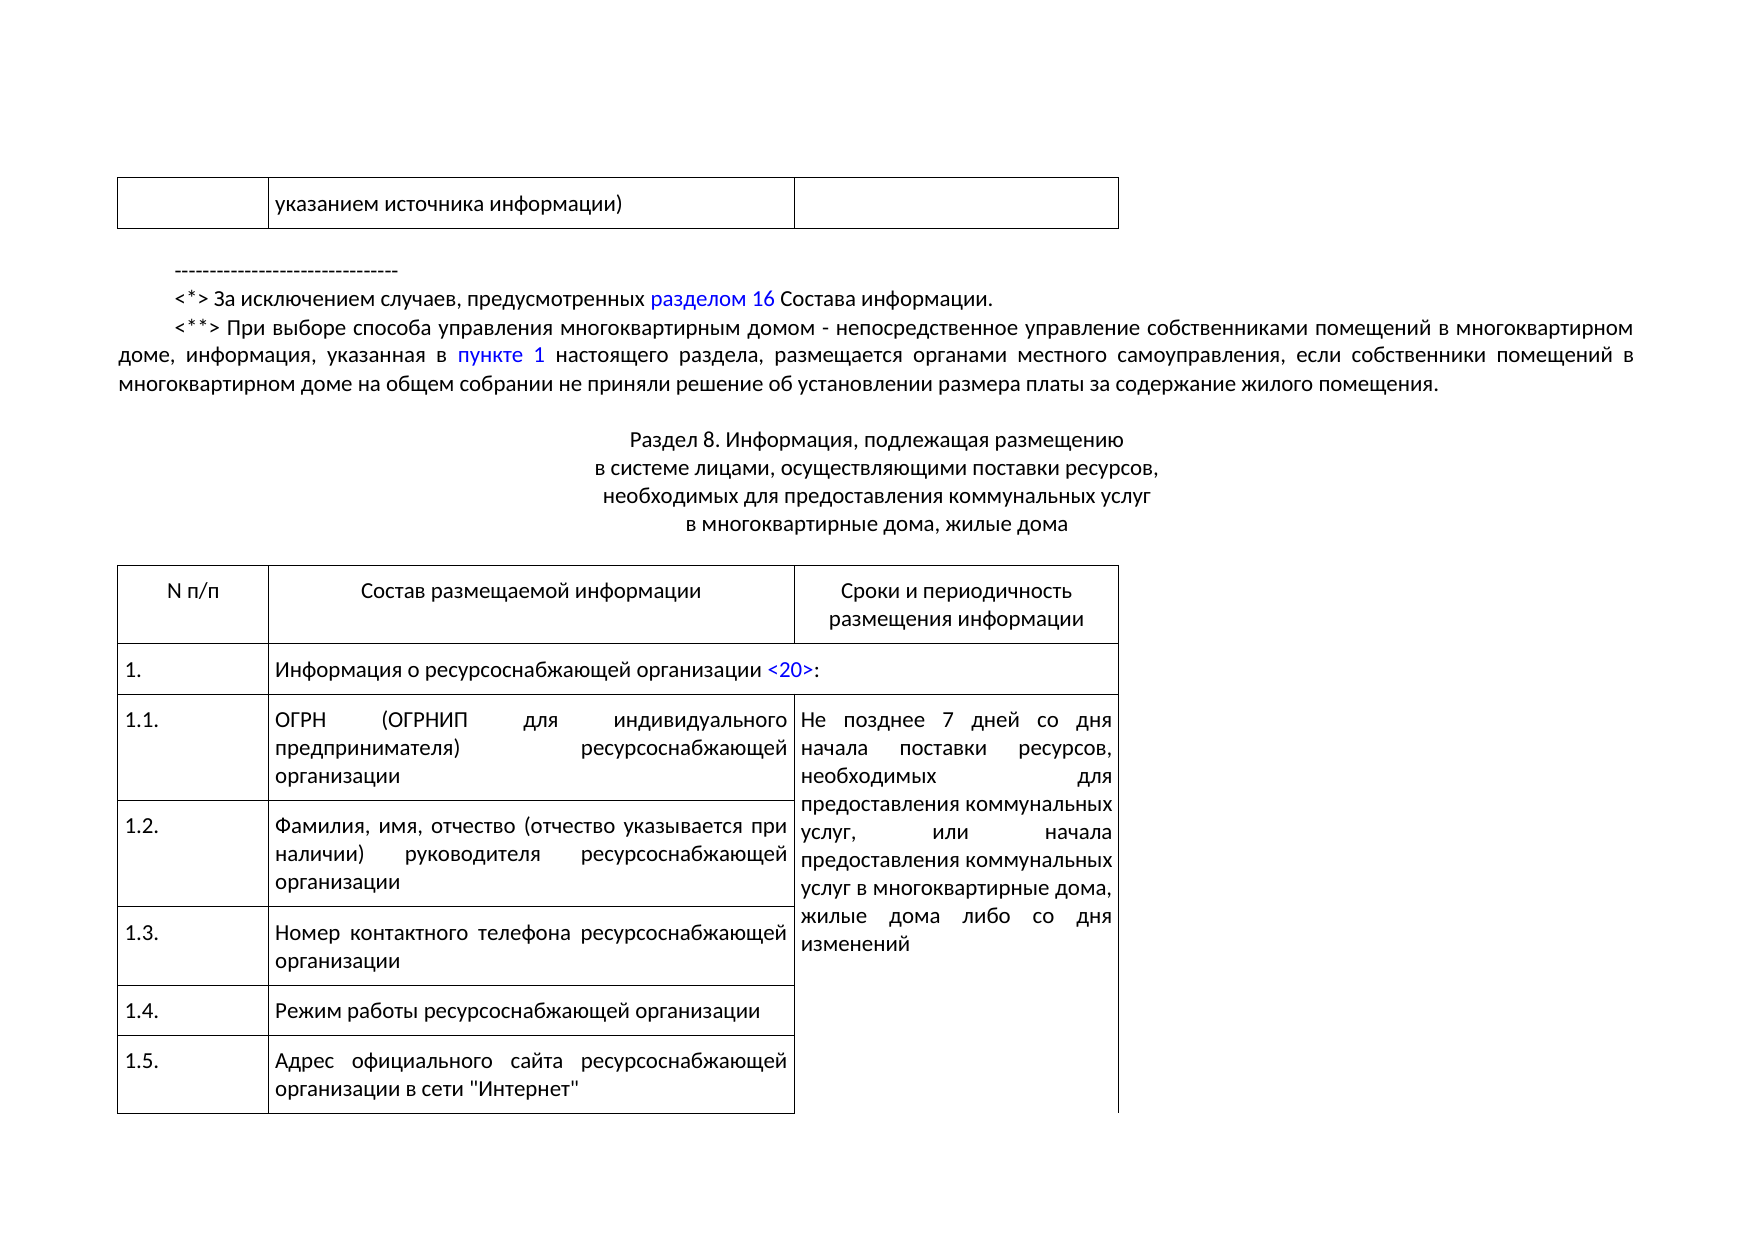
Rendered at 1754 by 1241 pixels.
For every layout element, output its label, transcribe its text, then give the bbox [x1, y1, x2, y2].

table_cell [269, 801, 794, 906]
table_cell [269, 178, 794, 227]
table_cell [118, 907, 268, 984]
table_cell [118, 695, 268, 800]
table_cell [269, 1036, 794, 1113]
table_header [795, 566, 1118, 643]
text Раздел 8. Информация, подлежащая размещению [118, 425, 1636, 453]
text <**> При выборе способа управления многоквартирным домом - непосредственное управление собственниками помещений в многоквартирном доме, информация, указанная в пункте 1 настоящего раздела, размещается органами местного самоуправления, если собственники помещений в многоквартирном доме на общем собрании не приняли решение об установлении размера платы за содержание жилого помещения. [118, 313, 1636, 397]
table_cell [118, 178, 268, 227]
text необходимых для предоставления коммунальных услуг [118, 481, 1636, 509]
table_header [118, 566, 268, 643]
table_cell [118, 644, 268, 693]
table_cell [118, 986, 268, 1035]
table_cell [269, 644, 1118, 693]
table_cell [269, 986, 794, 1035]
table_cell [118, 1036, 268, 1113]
text <*> За исключением случаев, предусмотренных разделом 16 Состава информации. [118, 284, 1636, 313]
text в системе лицами, осуществляющими поставки ресурсов, [118, 453, 1636, 481]
text -------------------------------- [118, 257, 1636, 284]
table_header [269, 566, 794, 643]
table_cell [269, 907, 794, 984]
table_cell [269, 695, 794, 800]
text в многоквартирные дома, жилые дома [118, 509, 1636, 537]
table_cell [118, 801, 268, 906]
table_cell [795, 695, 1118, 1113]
